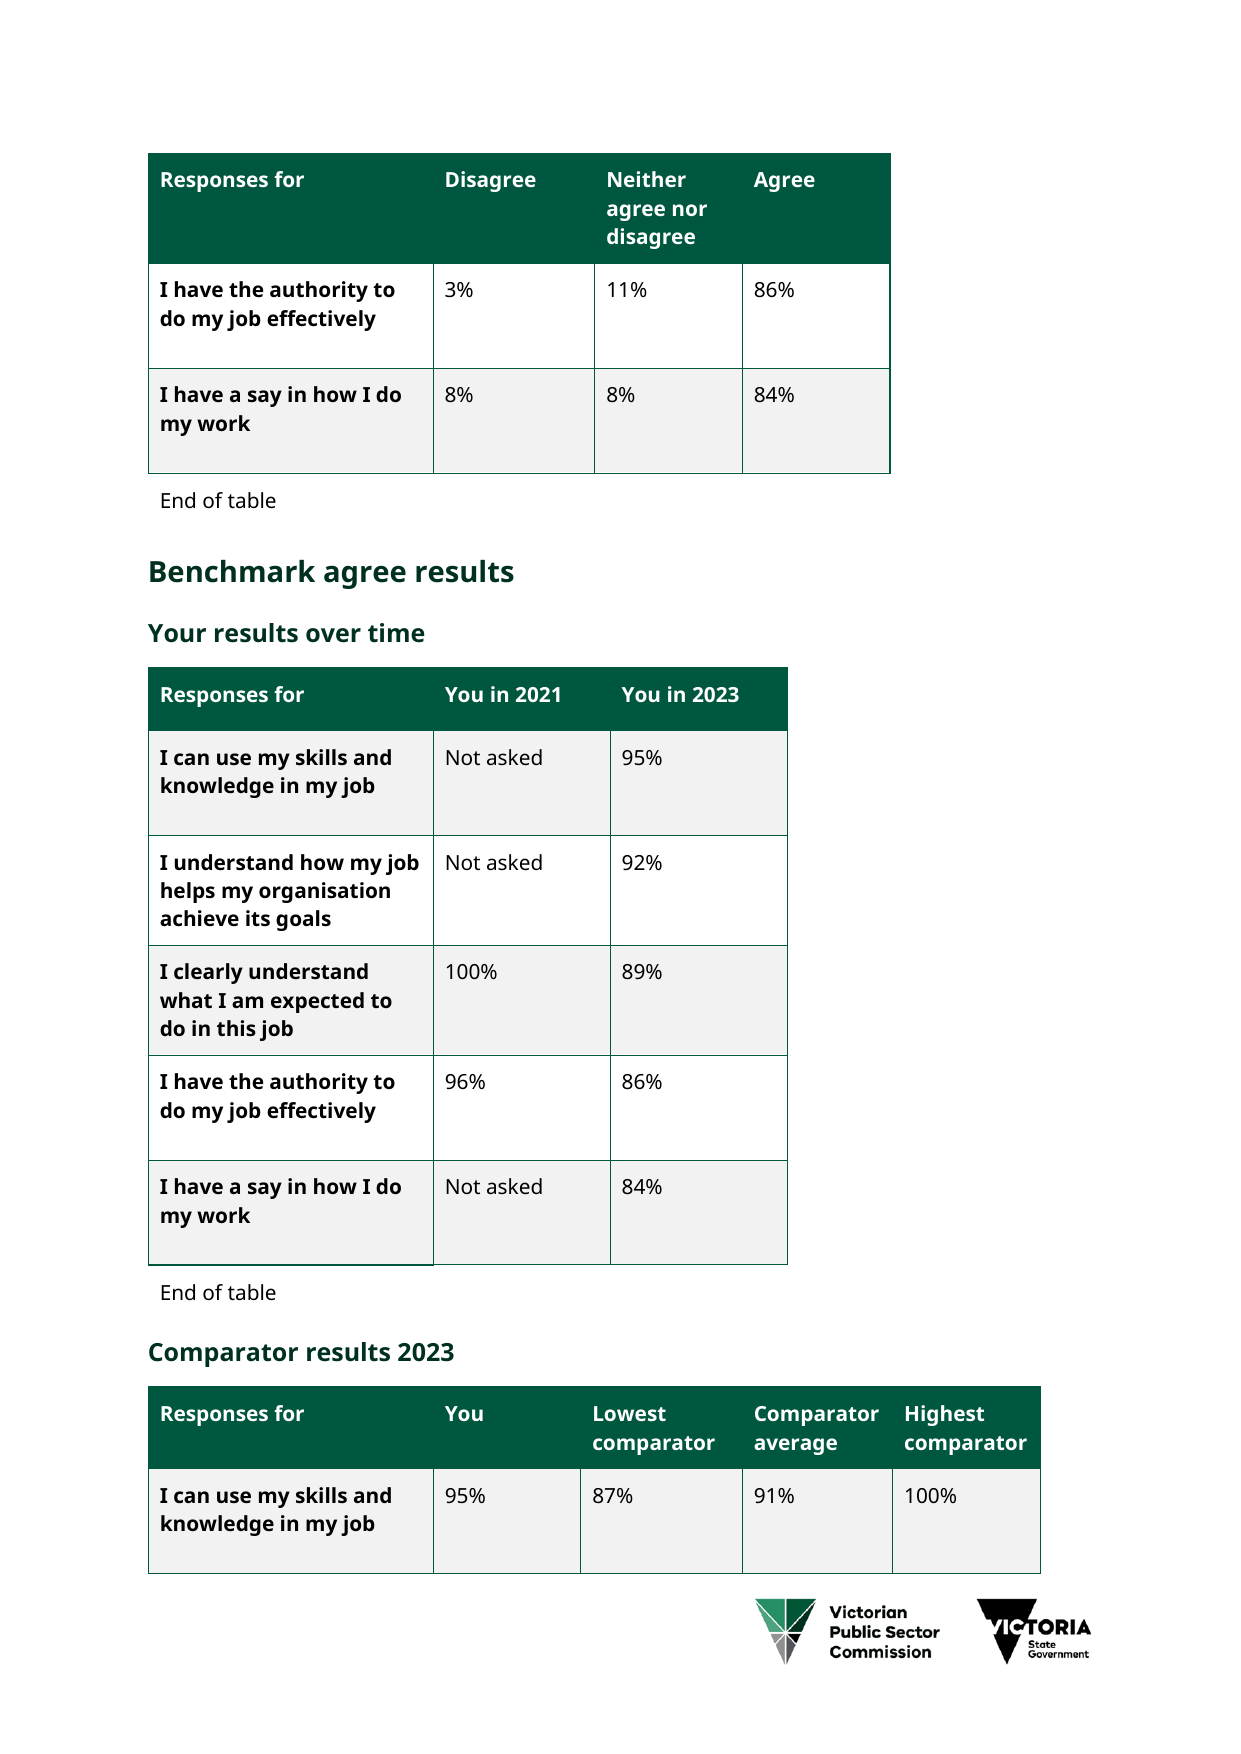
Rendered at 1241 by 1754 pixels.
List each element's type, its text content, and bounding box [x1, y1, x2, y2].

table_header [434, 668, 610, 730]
picture [754, 1598, 1093, 1666]
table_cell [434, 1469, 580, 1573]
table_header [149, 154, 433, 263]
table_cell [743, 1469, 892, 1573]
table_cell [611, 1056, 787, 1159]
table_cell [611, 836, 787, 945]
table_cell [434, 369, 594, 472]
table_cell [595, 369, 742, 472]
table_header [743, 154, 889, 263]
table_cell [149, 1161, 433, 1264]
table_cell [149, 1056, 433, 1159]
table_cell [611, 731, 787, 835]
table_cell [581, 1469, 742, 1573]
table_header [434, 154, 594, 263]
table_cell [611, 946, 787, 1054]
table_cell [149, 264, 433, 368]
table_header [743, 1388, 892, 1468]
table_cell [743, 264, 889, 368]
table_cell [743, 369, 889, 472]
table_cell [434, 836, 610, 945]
subtitle Benchmark agree results [148, 551, 1092, 591]
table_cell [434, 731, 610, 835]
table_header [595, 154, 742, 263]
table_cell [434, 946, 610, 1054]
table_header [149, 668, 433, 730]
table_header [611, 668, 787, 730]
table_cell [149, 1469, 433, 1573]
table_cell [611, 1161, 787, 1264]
subtitle Your results over time [148, 616, 1092, 650]
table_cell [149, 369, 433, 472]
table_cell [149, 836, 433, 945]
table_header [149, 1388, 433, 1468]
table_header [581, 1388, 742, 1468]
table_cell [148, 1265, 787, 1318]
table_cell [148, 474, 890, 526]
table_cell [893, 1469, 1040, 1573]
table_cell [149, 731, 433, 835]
subtitle Comparator results 2023 [148, 1335, 1092, 1369]
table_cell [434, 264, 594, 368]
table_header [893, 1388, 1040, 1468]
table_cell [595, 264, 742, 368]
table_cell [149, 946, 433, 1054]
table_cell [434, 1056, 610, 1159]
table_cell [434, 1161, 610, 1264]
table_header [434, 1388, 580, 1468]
